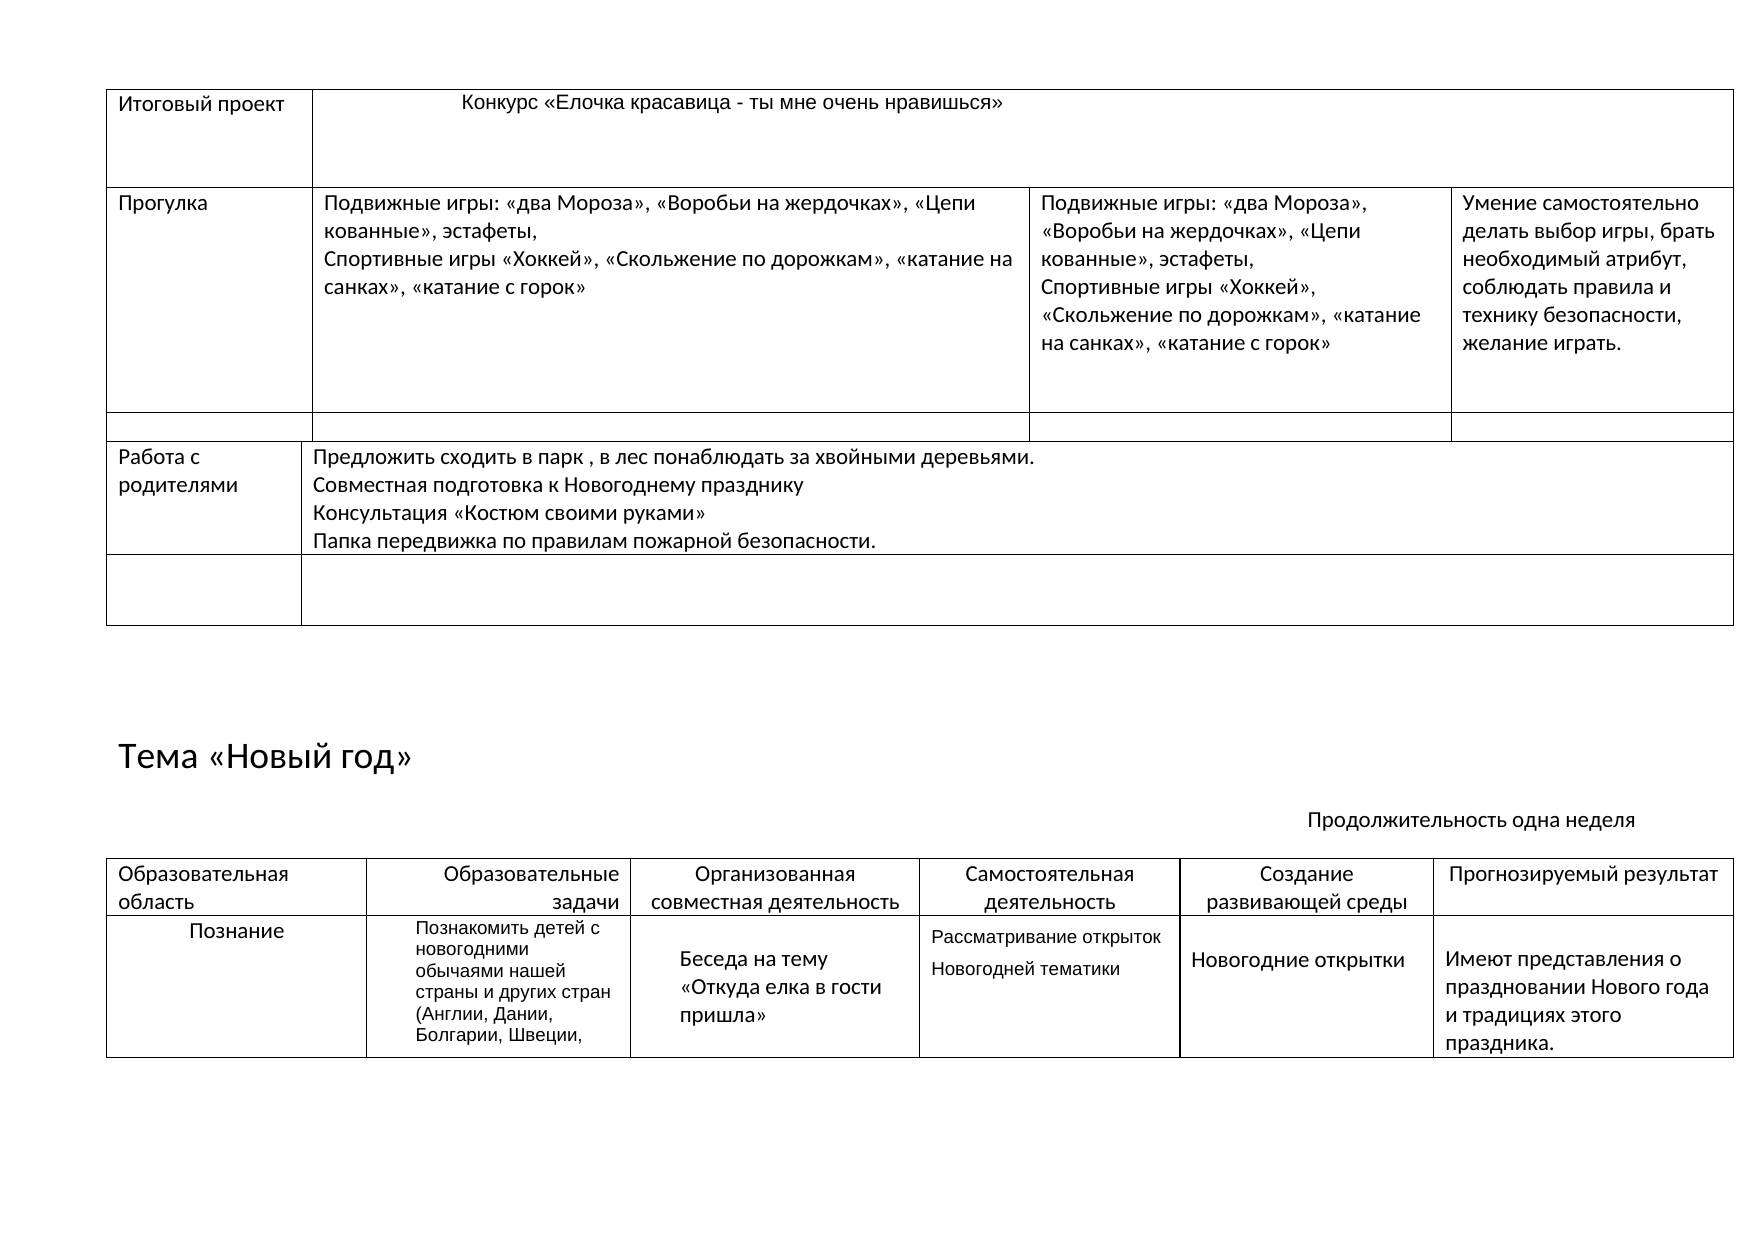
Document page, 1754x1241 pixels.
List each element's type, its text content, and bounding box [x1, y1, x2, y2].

table_cell [1030, 413, 1451, 441]
table_cell Познание [107, 916, 366, 1057]
table_cell [302, 555, 1733, 625]
table_cell [107, 555, 301, 625]
table_header Создание развивающей среды [1181, 859, 1433, 915]
text Продолжительность одна неделя [118, 805, 1636, 833]
table_cell [313, 413, 1029, 441]
table_cell [1452, 413, 1733, 441]
text Тема «Новый год» [118, 732, 1636, 778]
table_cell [1434, 916, 1733, 1057]
table_cell [107, 413, 312, 441]
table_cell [920, 916, 1179, 1057]
table_cell Итоговый проект [107, 90, 312, 187]
table_cell Умение самостоятельно делать выбор игры, брать необходимый атрибут, соблюдать правила и технику безопасности, желание играть. [1452, 188, 1733, 412]
table_cell Подвижные игры: «два Мороза», «Воробьи на жердочках», «Цепи кованные», эстафеты, Спортивные игры «Хоккей», «Скольжение по дорожкам», «катание на санках», «катание с горок» [1030, 188, 1451, 412]
table_header Организованная совместная деятельность [631, 859, 919, 915]
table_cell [367, 916, 630, 1057]
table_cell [1181, 916, 1433, 1057]
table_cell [631, 916, 919, 1057]
table_cell Предложить сходить в парк , в лес понаблюдать за хвойными деревьями. Совместная подготовка к Новогоднему празднику Консультация «Костюм своими руками» Папка передвижка по правилам пожарной безопасности. [302, 442, 1733, 554]
table_cell Прогулка [107, 188, 312, 412]
table_header Образовательные задачи [367, 859, 630, 915]
table_header Прогнозируемый результат [1434, 859, 1733, 915]
table_cell Работа с родителями [107, 442, 301, 554]
table_header Самостоятельная деятельность [920, 859, 1179, 915]
table_header Образовательная область [107, 859, 366, 915]
table_cell Подвижные игры: «два Мороза», «Воробьи на жердочках», «Цепи кованные», эстафеты, Спортивные игры «Хоккей», «Скольжение по дорожкам», «катание на санках», «катание с горок» [313, 188, 1029, 412]
table_cell Конкурс «Елочка красавица - ты мне очень нравишься» [313, 90, 1733, 187]
